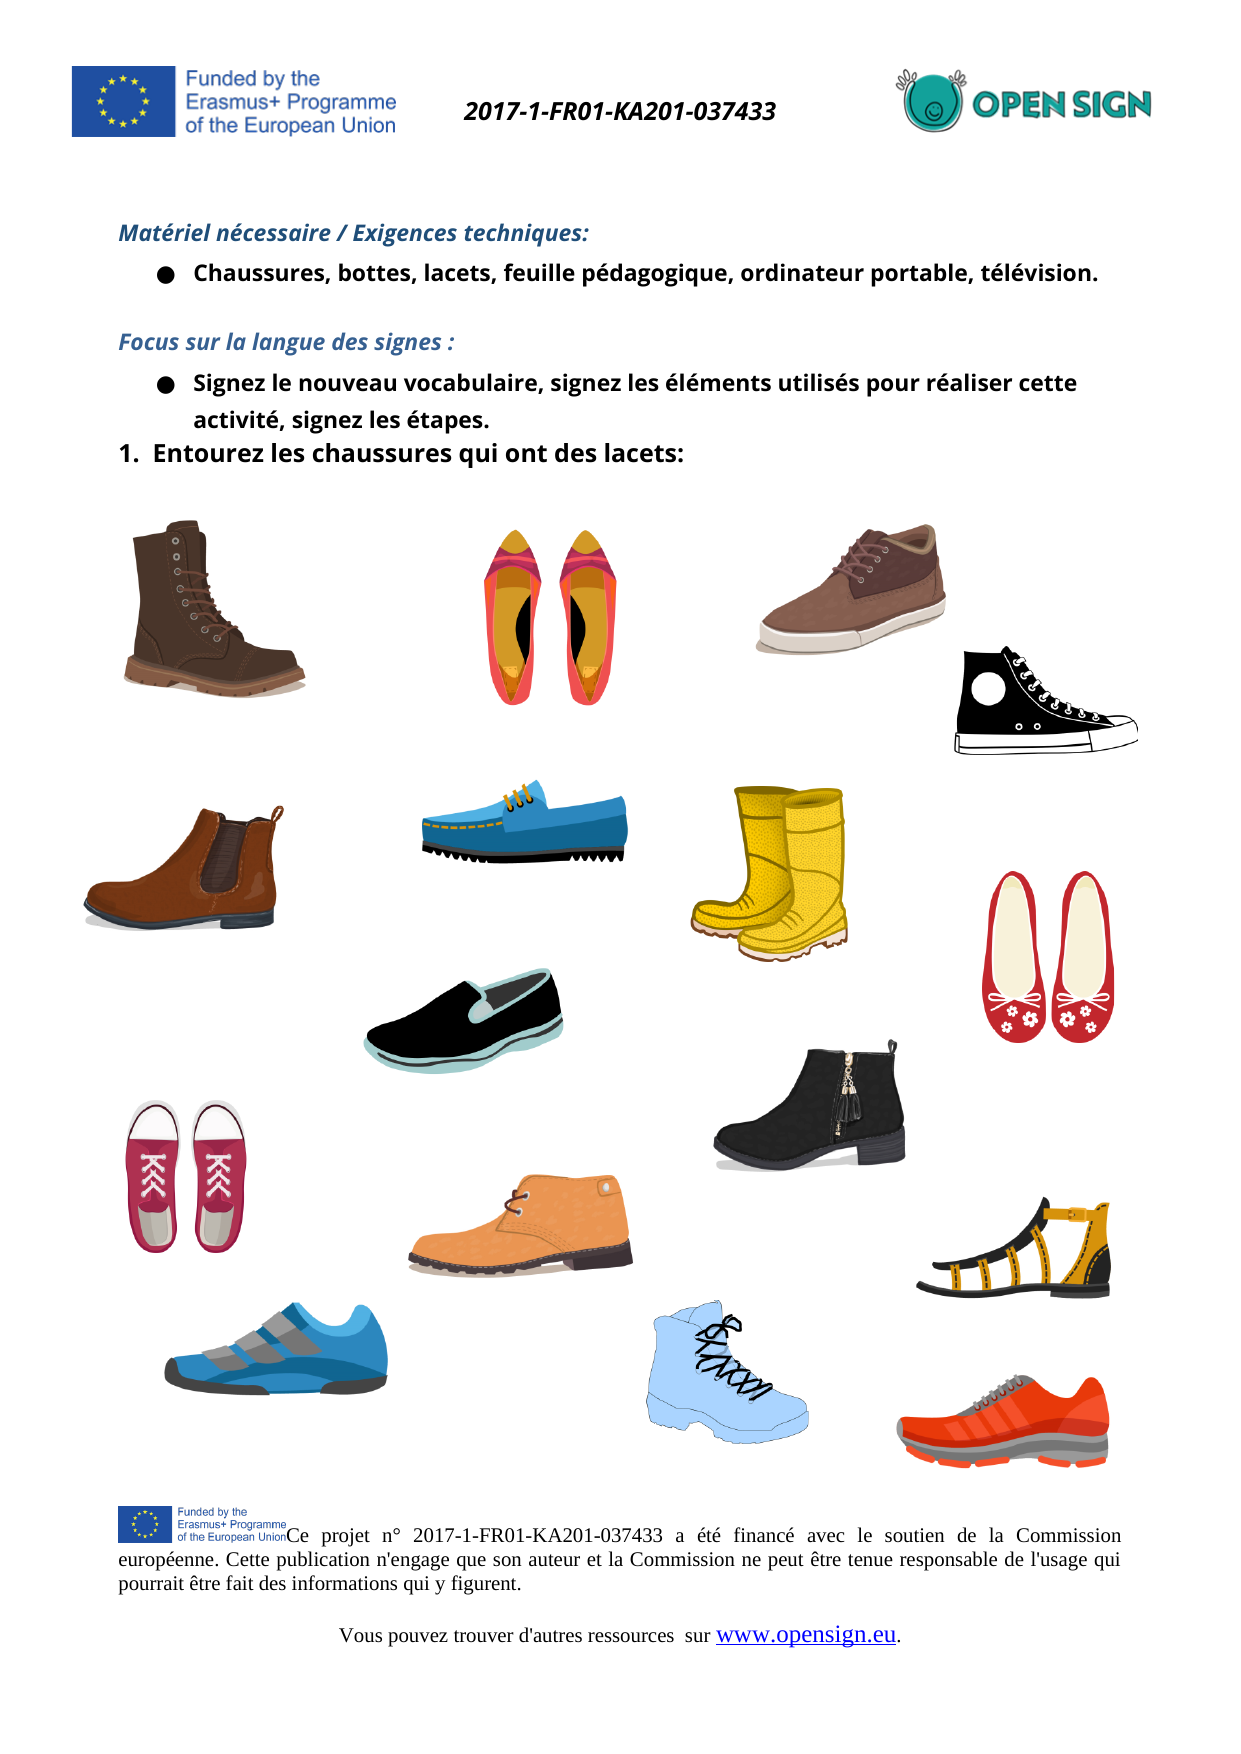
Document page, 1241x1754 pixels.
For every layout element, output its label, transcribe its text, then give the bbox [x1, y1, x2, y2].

picture [72, 797, 291, 939]
picture [71, 66, 396, 137]
picture [881, 1349, 1114, 1488]
picture [740, 523, 1138, 755]
picture [118, 1506, 286, 1543]
picture [916, 1190, 1125, 1312]
picture [982, 871, 1115, 1043]
picture [117, 512, 310, 701]
picture [148, 1291, 390, 1411]
text Focus sur la langue des signes : [118, 326, 1122, 357]
list Signez le nouveau vocabulaire, signez les éléments utilisés pour réaliser cette activité, signez les étapes. [156, 357, 1122, 436]
picture [882, 59, 1180, 147]
picture [690, 786, 848, 962]
list Chaussures, bottes, lacets, feuille pédagogique, ordinateur portable, télévision. [156, 248, 1122, 295]
picture [407, 760, 640, 880]
picture [362, 946, 566, 1095]
picture [117, 1088, 249, 1259]
picture [398, 1161, 641, 1284]
picture [710, 1035, 917, 1176]
text Matériel nécessaire / Exigences techniques: [118, 217, 1122, 248]
text 1. Entourez les chaussures qui ont des lacets: [118, 436, 1122, 469]
picture [646, 1300, 809, 1444]
picture [471, 518, 626, 710]
